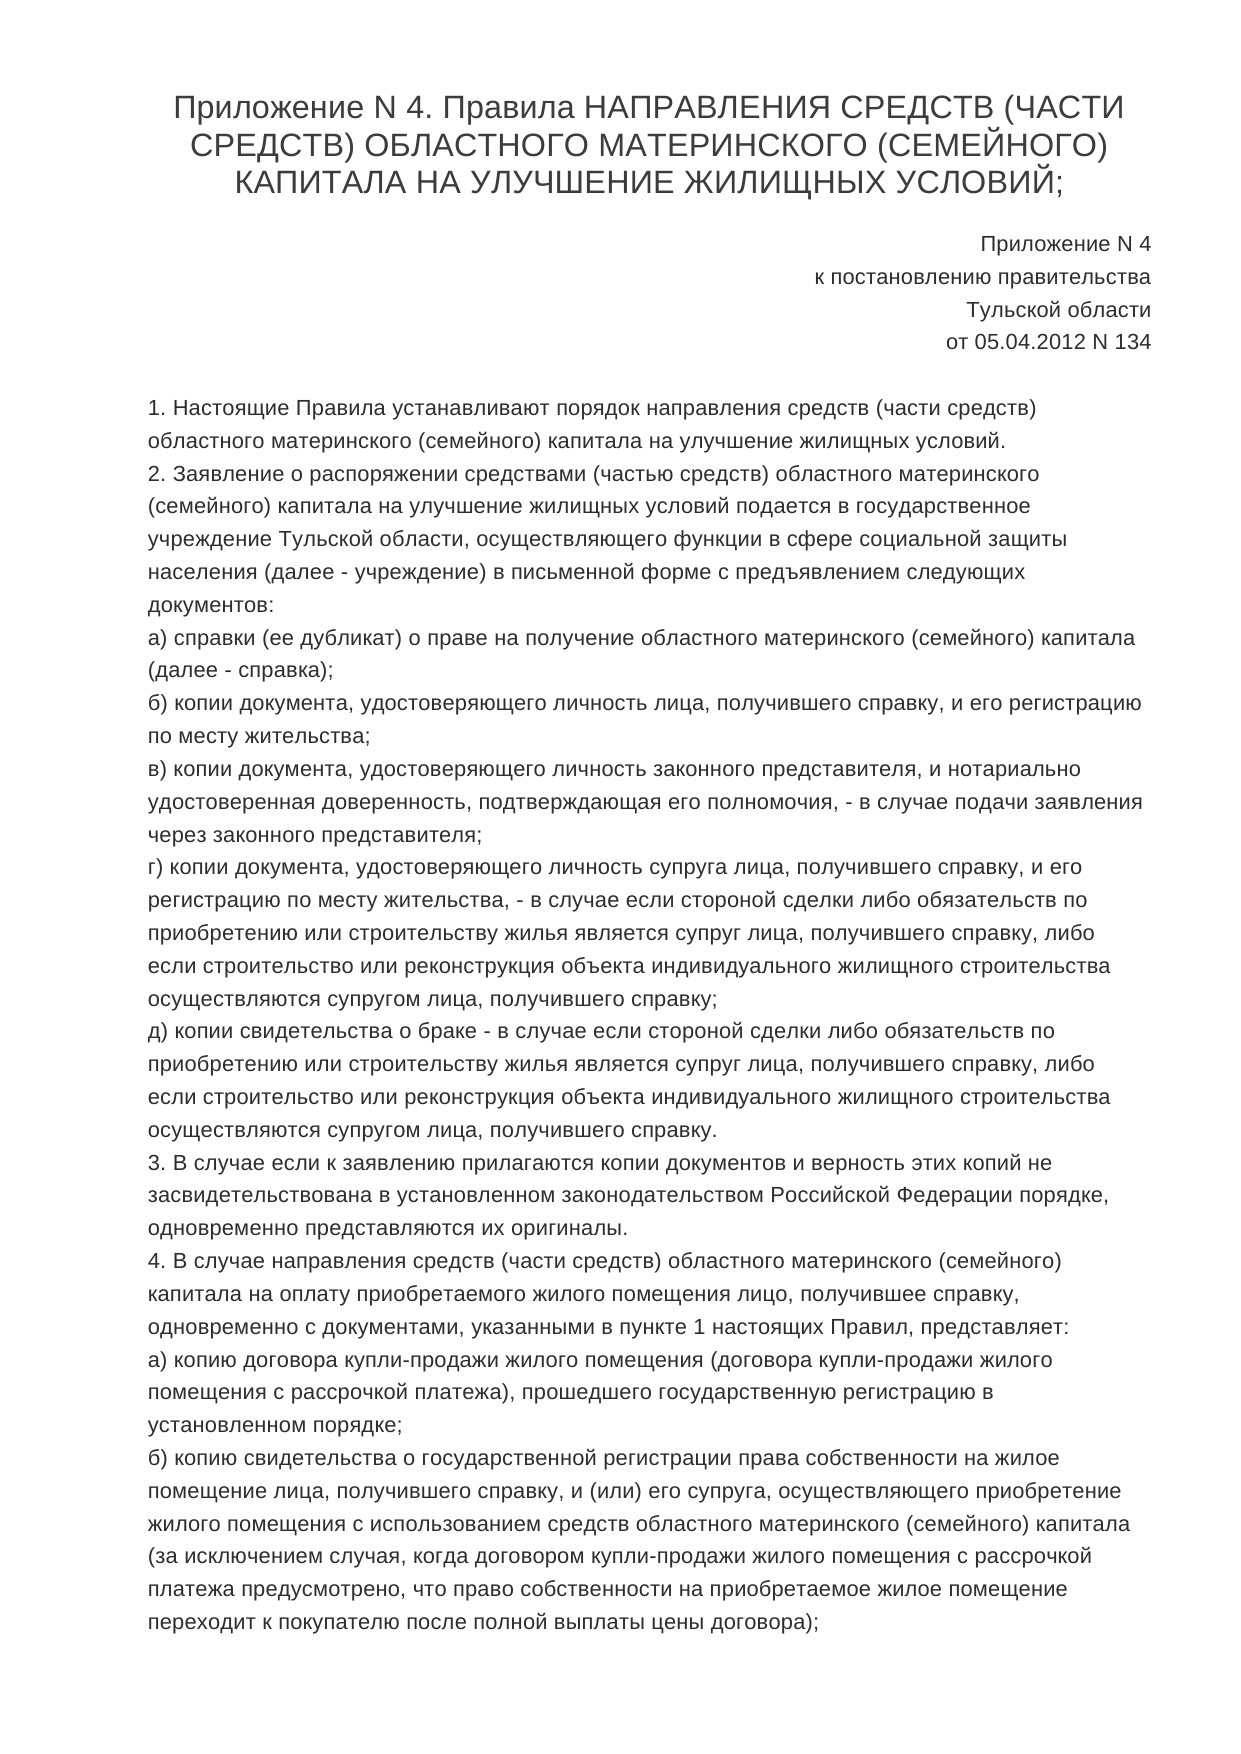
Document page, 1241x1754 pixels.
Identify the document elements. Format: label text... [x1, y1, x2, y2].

text 3. В случае если к заявлению прилагаются копии документов и верность этих копий не засвидетельствована в установленном законодательством Российской Федерации порядке, одновременно представляются их оригиналы. [148, 1142, 1152, 1240]
text д) копии свидетельства о браке - в случае если стороной сделки либо обязательств по приобретению или строительству жилья является супруг лица, получившего справку, либо если строительство или реконструкция объекта индивидуального жилищного строительства осуществляются супругом лица, получившего справку. [148, 1011, 1152, 1142]
text Приложение N 4 к постановлению правительства Тульской области от 05.04.2012 N 134 [148, 223, 1152, 354]
text в) копии документа, удостоверяющего личность законного представителя, и нотариально удостоверенная доверенность, подтверждающая его полномочия, - в случае подачи заявления через законного представителя; [148, 748, 1152, 847]
text 2. Заявление о распоряжении средствами (частью средств) областного материнского (семейного) капитала на улучшение жилищных условий подается в государственное учреждение Тульской области, осуществляющего функции в сфере социальной защиты населения (далее - учреждение) в письменной форме с предъявлением следующих документов: [148, 453, 1152, 617]
text б) копии документа, удостоверяющего личность лица, получившего справку, и его регистрацию по месту жительства; [148, 683, 1152, 748]
text а) копию договора купли-продажи жилого помещения (договора купли-продажи жилого помещения с рассрочкой платежа), прошедшего государственную регистрацию в установленном порядке; [148, 1339, 1152, 1437]
text а) справки (ее дубликат) о праве на получение областного материнского (семейного) капитала (далее - справка); [148, 617, 1152, 683]
text 4. В случае направления средств (части средств) областного материнского (семейного) капитала на оплату приобретаемого жилого помещения лицо, получившее справку, одновременно с документами, указанными в пункте 1 настоящих Правил, представляет: [148, 1240, 1152, 1339]
text г) копии документа, удостоверяющего личность супруга лица, получившего справку, и его регистрацию по месту жительства, - в случае если стороной сделки либо обязательств по приобретению или строительству жилья является супруг лица, получившего справку, либо если строительство или реконструкция объекта индивидуального жилищного строительства осуществляются супругом лица, получившего справку; [148, 847, 1152, 1011]
text 1. Настоящие Правила устанавливают порядок направления средств (части средств) областного материнского (семейного) капитала на улучшение жилищных условий. [148, 354, 1152, 453]
text Приложение N 4. Правила НАПРАВЛЕНИЯ СРЕДСТВ (ЧАСТИ СРЕДСТВ) ОБЛАСТНОГО МАТЕРИНСКОГО (СЕМЕЙНОГО) КАПИТАЛА НА УЛУЧШЕНИЕ ЖИЛИЩНЫХ УСЛОВИЙ; [148, 88, 1152, 200]
text б) копию свидетельства о государственной регистрации права собственности на жилое помещение лица, получившего справку, и (или) его супруга, осуществляющего приобретение жилого помещения с использованием средств областного материнского (семейного) капитала (за исключением случая, когда договором купли-продажи жилого помещения с рассрочкой платежа предусмотрено, что право собственности на приобретаемое жилое помещение переходит к покупателю после полной выплаты цены договора); [148, 1437, 1152, 1634]
